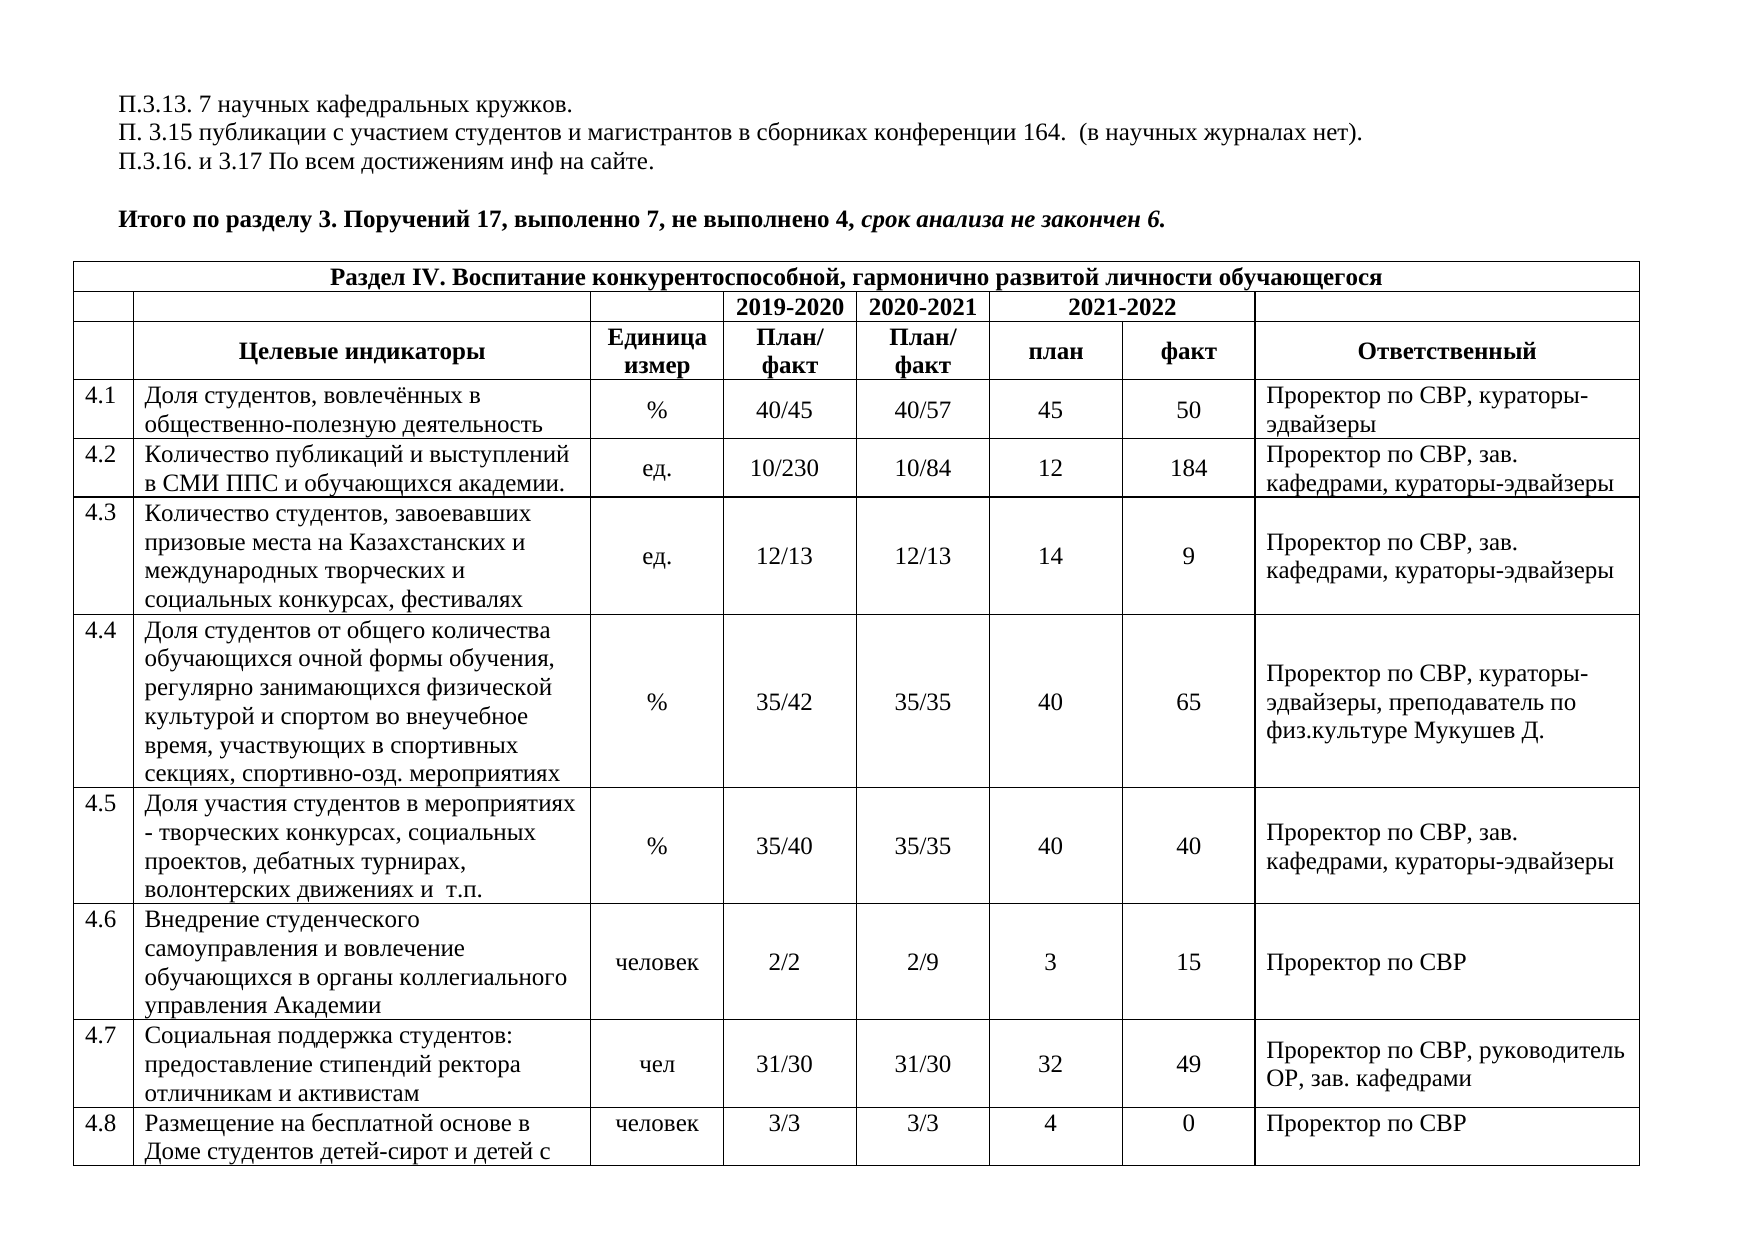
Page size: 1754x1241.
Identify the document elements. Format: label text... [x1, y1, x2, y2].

table_header Раздел IV. Воспитание конкурентоспособной, гармонично развитой личности обучающегося [74, 262, 1639, 291]
table_cell человек [591, 1108, 723, 1165]
table_cell Количество студентов, завоевавших призовые места на Казахстанских и международных творческих и социальных конкурсах, фестивалях [134, 498, 590, 614]
table_cell 65 [1123, 615, 1254, 787]
table_cell Доля студентов, вовлечённых в общественно-полезную деятельность [134, 380, 590, 438]
table_cell 35/42 [724, 615, 856, 787]
text П.3.16. и 3.17 По всем достижениям инф на сайте. [118, 146, 1636, 175]
table_cell Проректор по СВР [1256, 1108, 1639, 1165]
table_cell 40/45 [724, 380, 856, 438]
table_cell 4.1 [74, 380, 133, 438]
table_cell Проректор по СВР, зав. кафедрами, кураторы-эдвайзеры [1256, 788, 1639, 903]
table_cell 40 [1123, 788, 1254, 903]
table_cell План/факт [724, 322, 856, 379]
table_cell Единица измер [591, 322, 723, 379]
table_cell 9 [1123, 498, 1254, 614]
table_cell 35/35 [857, 615, 989, 787]
table_cell % [591, 380, 723, 438]
table_cell Целевые индикаторы [134, 322, 590, 379]
table_cell чел [591, 1020, 723, 1107]
table_cell 31/30 [724, 1020, 856, 1107]
table_cell 40 [990, 615, 1122, 787]
table_cell Количество публикаций и выступлений в СМИ ППС и обучающихся академии. [134, 439, 590, 496]
table_cell человек [591, 904, 723, 1019]
table_cell План/ факт [857, 322, 989, 379]
table_cell 4.7 [74, 1020, 133, 1107]
table_cell 4.4 [74, 615, 133, 787]
table_cell 12/13 [857, 498, 989, 614]
table_cell ед. [591, 498, 723, 614]
table_cell Доля участия студентов в мероприятиях - творческих конкурсах, социальных проектов, дебатных турнирах, волонтерских движениях и т.п. [134, 788, 590, 903]
table_cell 4.6 [74, 904, 133, 1019]
table_cell 14 [990, 498, 1122, 614]
table_cell [134, 292, 590, 321]
table_cell 49 [1123, 1020, 1254, 1107]
table_cell Проректор по СВР, руководитель ОР, зав. кафедрами [1256, 1020, 1639, 1107]
table_cell 35/40 [724, 788, 856, 903]
table_cell Внедрение студенческого самоуправления и вовлечение обучающихся в органы коллегиального управления Академии [134, 904, 590, 1019]
table_cell ед. [591, 439, 723, 496]
table_cell план [990, 322, 1122, 379]
table_cell Проректор по СВР, зав. кафедрами, кураторы-эдвайзеры [1256, 439, 1639, 496]
table_cell 2021-2022 [990, 292, 1254, 321]
table_cell 40/57 [857, 380, 989, 438]
table_cell Проректор по СВР, кураторы-эдвайзеры, преподаватель по физ.культуре Мукушев Д. [1256, 615, 1639, 787]
table_cell Ответственный [1256, 322, 1639, 379]
table_cell 3 [990, 904, 1122, 1019]
table_cell 10/84 [857, 439, 989, 496]
table_cell 40 [990, 788, 1122, 903]
table_cell 184 [1123, 439, 1254, 496]
table_cell Социальная поддержка студентов: предоставление стипендий ректора отличникам и активистам [134, 1020, 590, 1107]
table_cell 32 [990, 1020, 1122, 1107]
table_cell 2020-2021 [857, 292, 989, 321]
table_cell Проректор по СВР, кураторы-эдвайзеры [1256, 380, 1639, 438]
table_cell 10/230 [724, 439, 856, 496]
table_cell 0 [1123, 1108, 1254, 1165]
table_cell факт [1123, 322, 1254, 379]
table_cell [74, 292, 133, 321]
table_cell 3/3 [724, 1108, 856, 1165]
table_cell [1256, 292, 1639, 321]
table_cell 4.5 [74, 788, 133, 903]
table_cell Проректор по СВР [1256, 904, 1639, 1019]
table_cell % [591, 615, 723, 787]
table_cell 45 [990, 380, 1122, 438]
table_cell 3/3 [857, 1108, 989, 1165]
table_cell Проректор по СВР, зав. кафедрами, кураторы-эдвайзеры [1256, 498, 1639, 614]
table_cell 2/9 [857, 904, 989, 1019]
table_cell % [591, 788, 723, 903]
table_cell 4 [990, 1108, 1122, 1165]
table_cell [134, 1108, 590, 1165]
table_cell 4.8 [74, 1108, 133, 1165]
table_cell 31/30 [857, 1020, 989, 1107]
table_cell [591, 292, 723, 321]
text П. 3.15 публикации с участием студентов и магистрантов в сборниках конференции 164. (в научных журналах нет). [118, 117, 1636, 146]
table_cell 2/2 [724, 904, 856, 1019]
table_cell 12 [990, 439, 1122, 496]
table_cell 4.3 [74, 498, 133, 614]
table_cell [74, 322, 133, 379]
table_cell 15 [1123, 904, 1254, 1019]
table_cell 2019-2020 [724, 292, 856, 321]
text П.3.13. 7 научных кафедральных кружков. [118, 89, 1636, 117]
text Итого по разделу 3. Поручений 17, выполенно 7, не выполнено 4, срок анализа не закончен 6. [118, 204, 1636, 232]
table_cell 35/35 [857, 788, 989, 903]
table_cell Доля студентов от общего количества обучающихся очной формы обучения, регулярно занимающихся физической культурой и спортом во внеучебное время, участвующих в спортивных секциях, спортивно-озд. мероприятиях [134, 615, 590, 787]
table_cell 12/13 [724, 498, 856, 614]
table_cell 4.2 [74, 439, 133, 496]
table_cell 50 [1123, 380, 1254, 438]
